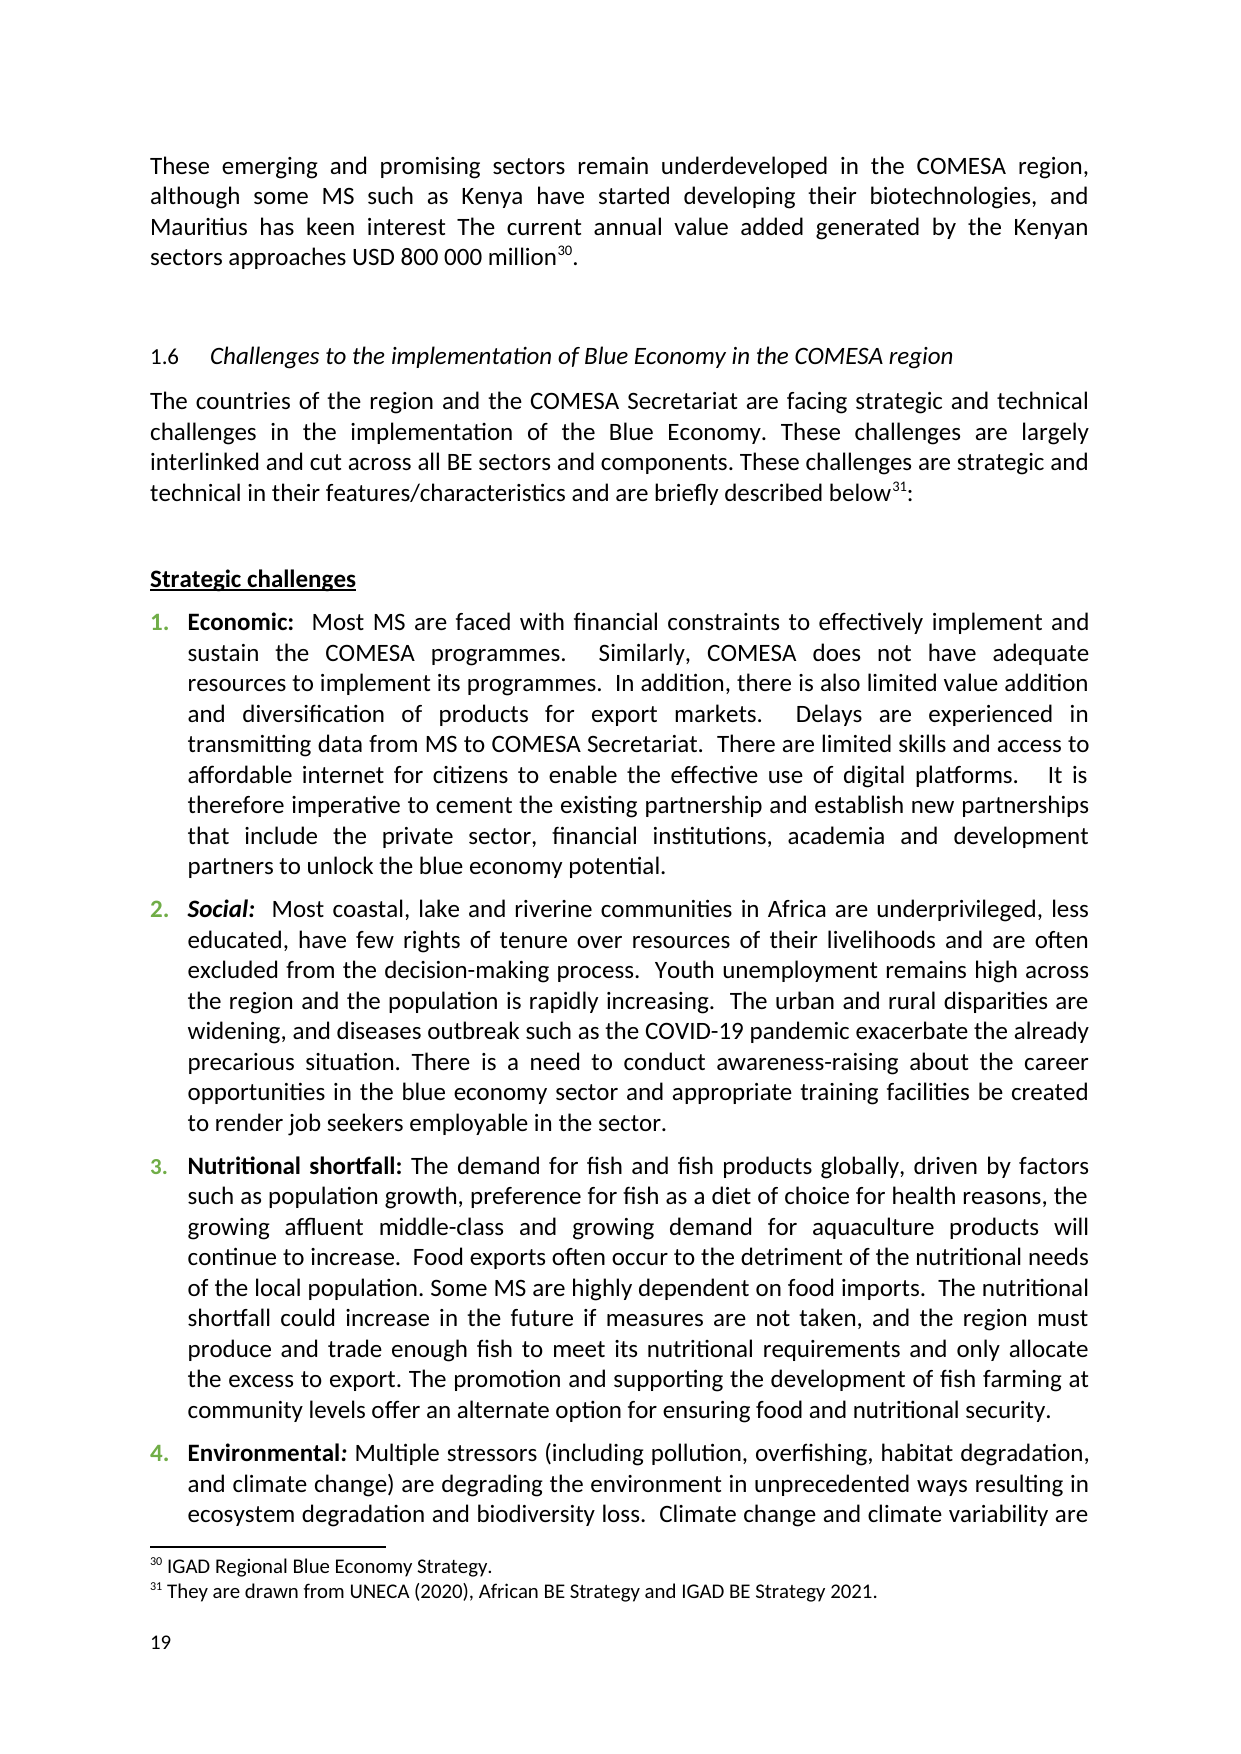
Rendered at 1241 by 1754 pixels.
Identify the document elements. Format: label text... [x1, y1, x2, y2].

text The countries of the region and the COMESA Secretariat are facing strategic and technical challenges in the implementation of the Blue Economy. These challenges are largely interlinked and cut across all BE sectors and components. These challenges are strategic and technical in their features/characteristics and are briefly described below: [150, 386, 1090, 508]
text These emerging and promising sectors remain underdeveloped in the COMESA region, although some MS such as Kenya have started developing their biotechnologies, and Mauritius has keen interest The current annual value added generated by the Kenyan sectors approaches USD 800 000 million. [150, 150, 1090, 272]
list Economic: Most MS are faced with financial constraints to effectively implement and sustain the COMESA programmes. Similarly, COMESA does not have adequate resources to implement its programmes. In addition, there is also limited value addition and diversification of products for export markets. Delays are experienced in transmitting data from MS to COMESA Secretariat. There are limited skills and access to affordable internet for citizens to enable the effective use of digital platforms. It is therefore imperative to cement the existing partnership and establish new partnerships that include the private sector, financial institutions, academia and development partners to unlock the blue economy potential. [150, 606, 1090, 881]
list Social: Most coastal, lake and riverine communities in Africa are underprivileged, less educated, have few rights of tenure over resources of their livelihoods and are often excluded from the decision-making process. Youth unemployment remains high across the region and the population is rapidly increasing. The urban and rural disparities are widening, and diseases outbreak such as the COVID-19 pandemic exacerbate the already precarious situation. There is a need to conduct awareness-raising about the career opportunities in the blue economy sector and appropriate training facilities be created to render job seekers employable in the sector. [150, 893, 1090, 1137]
text Strategic challenges [150, 563, 1090, 594]
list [150, 1437, 1090, 1529]
subtitle Challenges to the implementation of Blue Economy in the COMESA region [150, 340, 1090, 371]
list Nutritional shortfall: The demand for fish and fish products globally, driven by factors such as population growth, preference for fish as a diet of choice for health reasons, the growing affluent middle-class and growing demand for aquaculture products will continue to increase. Food exports often occur to the detriment of the nutritional needs of the local population. Some MS are highly dependent on food imports. The nutritional shortfall could increase in the future if measures are not taken, and the region must produce and trade enough fish to meet its nutritional requirements and only allocate the excess to export. The promotion and supporting the development of fish farming at community levels offer an alternate option for ensuring food and nutritional security. [150, 1150, 1090, 1425]
